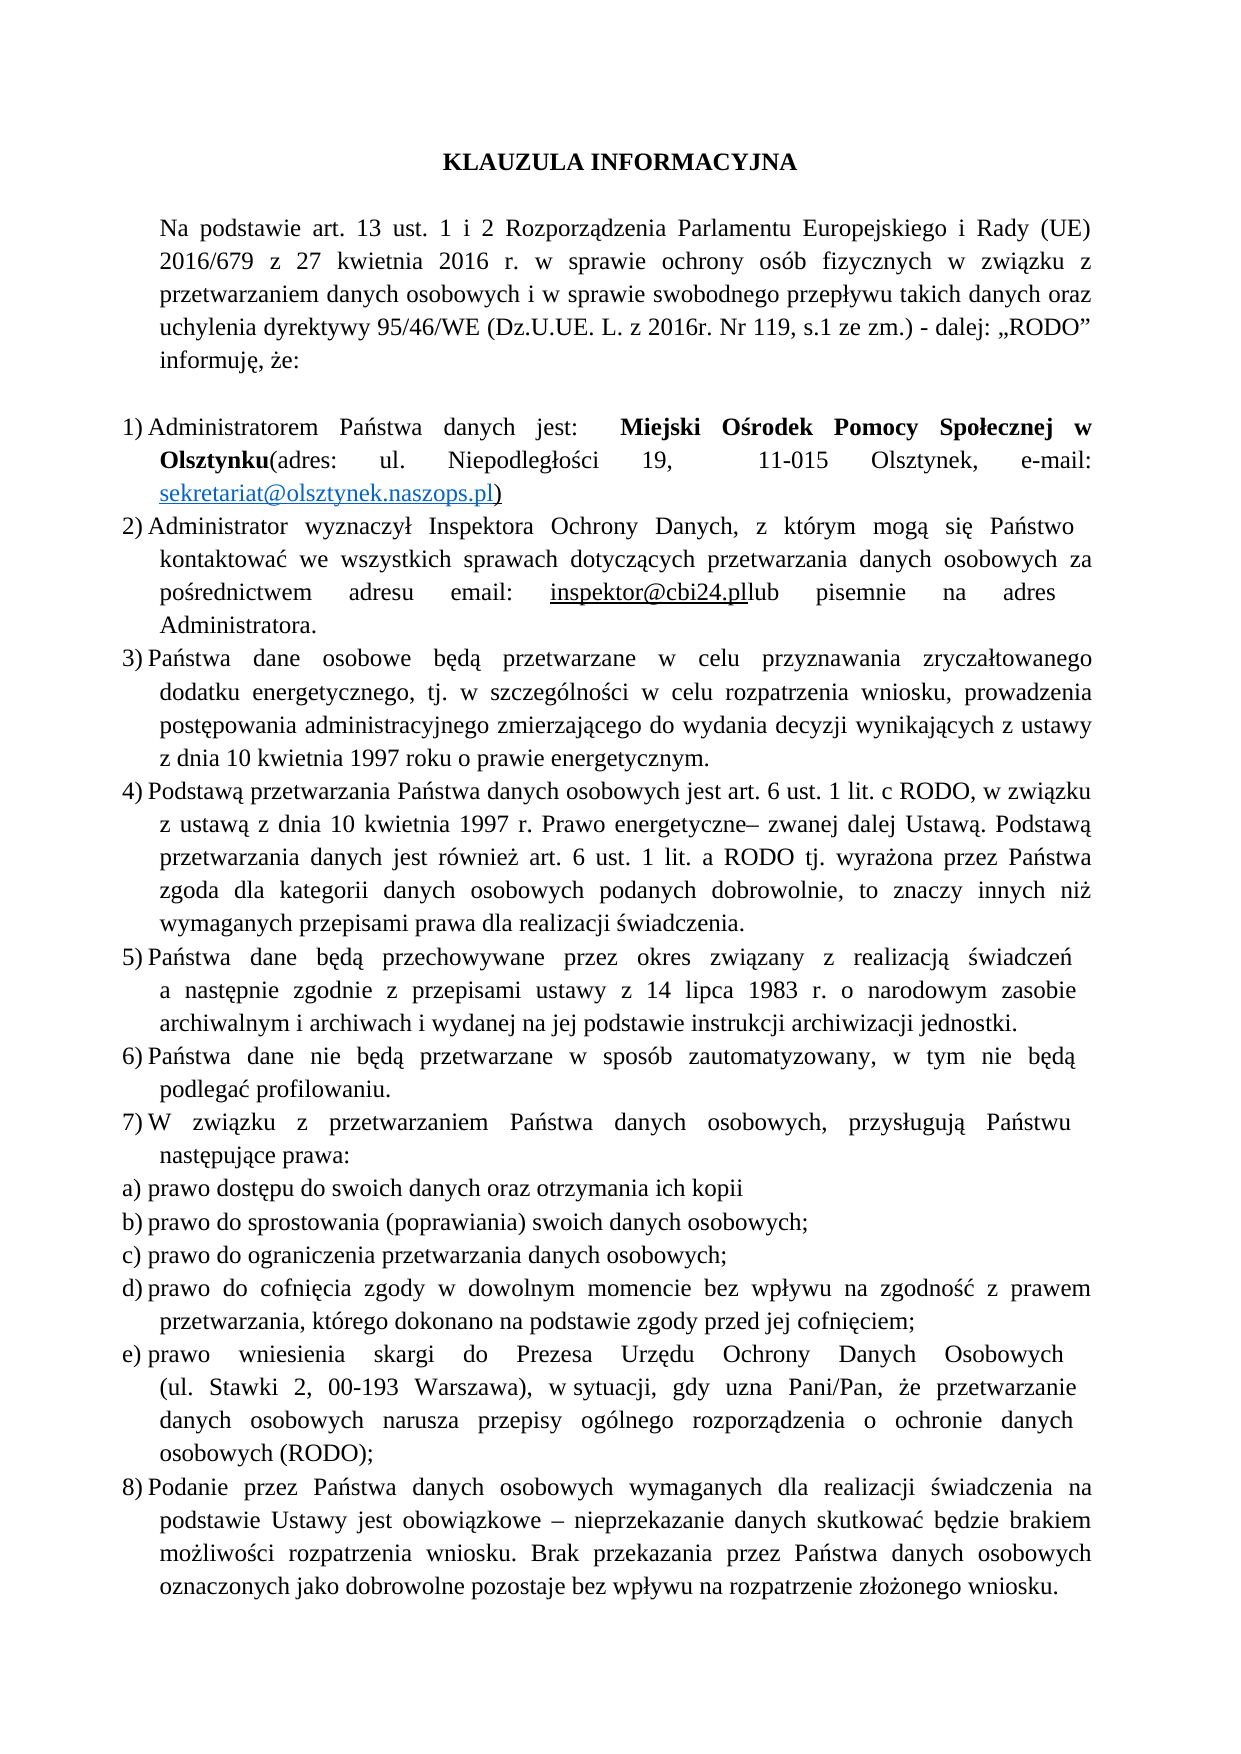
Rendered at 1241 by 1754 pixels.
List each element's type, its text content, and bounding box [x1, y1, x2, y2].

list prawo dostępu do swoich danych oraz otrzymania ich kopii [122, 1171, 1093, 1204]
list W związku z przetwarzaniem Państwa danych osobowych, przysługują Państwu następujące prawa: [122, 1105, 1093, 1171]
list Państwa dane będą przechowywane przez okres związany z realizacją świadczeń a następnie zgodnie z przepisami ustawy z 14 lipca 1983 r. o narodowym zasobie archiwalnym i archiwach i wydanej na jej podstawie instrukcji archiwizacji jednostki. [122, 939, 1093, 1039]
list prawo do sprostowania (poprawiania) swoich danych osobowych; [122, 1204, 1093, 1238]
list Administrator wyznaczył Inspektora Ochrony Danych, z którym mogą się Państwo kontaktować we wszystkich sprawach dotyczących przetwarzania danych osobowych za pośrednictwem adresu email: inspektor@cbi24.pllub pisemnie na adres Administratora. [122, 509, 1093, 641]
list Administratorem Państwa danych jest: Miejski Ośrodek Pomocy Społecznej w Olsztynku(adres: ul. Niepodległości 19, 11-015 Olsztynek, e-mail: sekretariat@olsztynek.naszops.pl) [122, 409, 1093, 509]
list prawo wniesienia skargi do Prezesa Urzędu Ochrony Danych Osobowych (ul. Stawki 2, 00-193 Warszawa), w sytuacji, gdy uzna Pani/Pan, że przetwarzanie danych osobowych narusza przepisy ogólnego rozporządzenia o ochronie danych osobowych (RODO); [122, 1337, 1093, 1469]
list Państwa dane nie będą przetwarzane w sposób zautomatyzowany, w tym nie będą podlegać profilowaniu. [122, 1039, 1093, 1105]
text KLAUZULA INFORMACYJNA [148, 144, 1093, 178]
text Na podstawie art. 13 ust. 1 i 2 Rozporządzenia Parlamentu Europejskiego i Rady (UE) 2016/679 z 27 kwietnia 2016 r. w sprawie ochrony osób fizycznych w związku z przetwarzaniem danych osobowych i w sprawie swobodnego przepływu takich danych oraz uchylenia dyrektywy 95/46/WE (Dz.U.UE. L. z 2016r. Nr 119, s.1 ze zm.) - dalej: „RODO” informuję, że: [159, 211, 1093, 376]
list Podanie przez Państwa danych osobowych wymaganych dla realizacji świadczenia na podstawie Ustawy jest obowiązkowe – nieprzekazanie danych skutkować będzie brakiem możliwości rozpatrzenia wniosku. Brak przekazania przez Państwa danych osobowych oznaczonych jako dobrowolne pozostaje bez wpływu na rozpatrzenie złożonego wniosku. [122, 1469, 1093, 1602]
list prawo do cofnięcia zgody w dowolnym momencie bez wpływu na zgodność z prawem przetwarzania, którego dokonano na podstawie zgody przed jej cofnięciem; [122, 1271, 1093, 1337]
list Państwa dane osobowe będą przetwarzane w celu przyznawania zryczałtowanego dodatku energetycznego, tj. w szczególności w celu rozpatrzenia wniosku, prowadzenia postępowania administracyjnego zmierzającego do wydania decyzji wynikających z ustawy z dnia 10 kwietnia 1997 roku o prawie energetycznym. [122, 641, 1093, 774]
list prawo do ograniczenia przetwarzania danych osobowych; [122, 1238, 1093, 1271]
list Podstawą przetwarzania Państwa danych osobowych jest art. 6 ust. 1 lit. c RODO, w związku z ustawą z dnia 10 kwietnia 1997 r. Prawo energetyczne– zwanej dalej Ustawą. Podstawą przetwarzania danych jest również art. 6 ust. 1 lit. a RODO tj. wyrażona przez Państwa zgoda dla kategorii danych osobowych podanych dobrowolnie, to znaczy innych niż wymaganych przepisami prawa dla realizacji świadczenia. [122, 774, 1093, 939]
